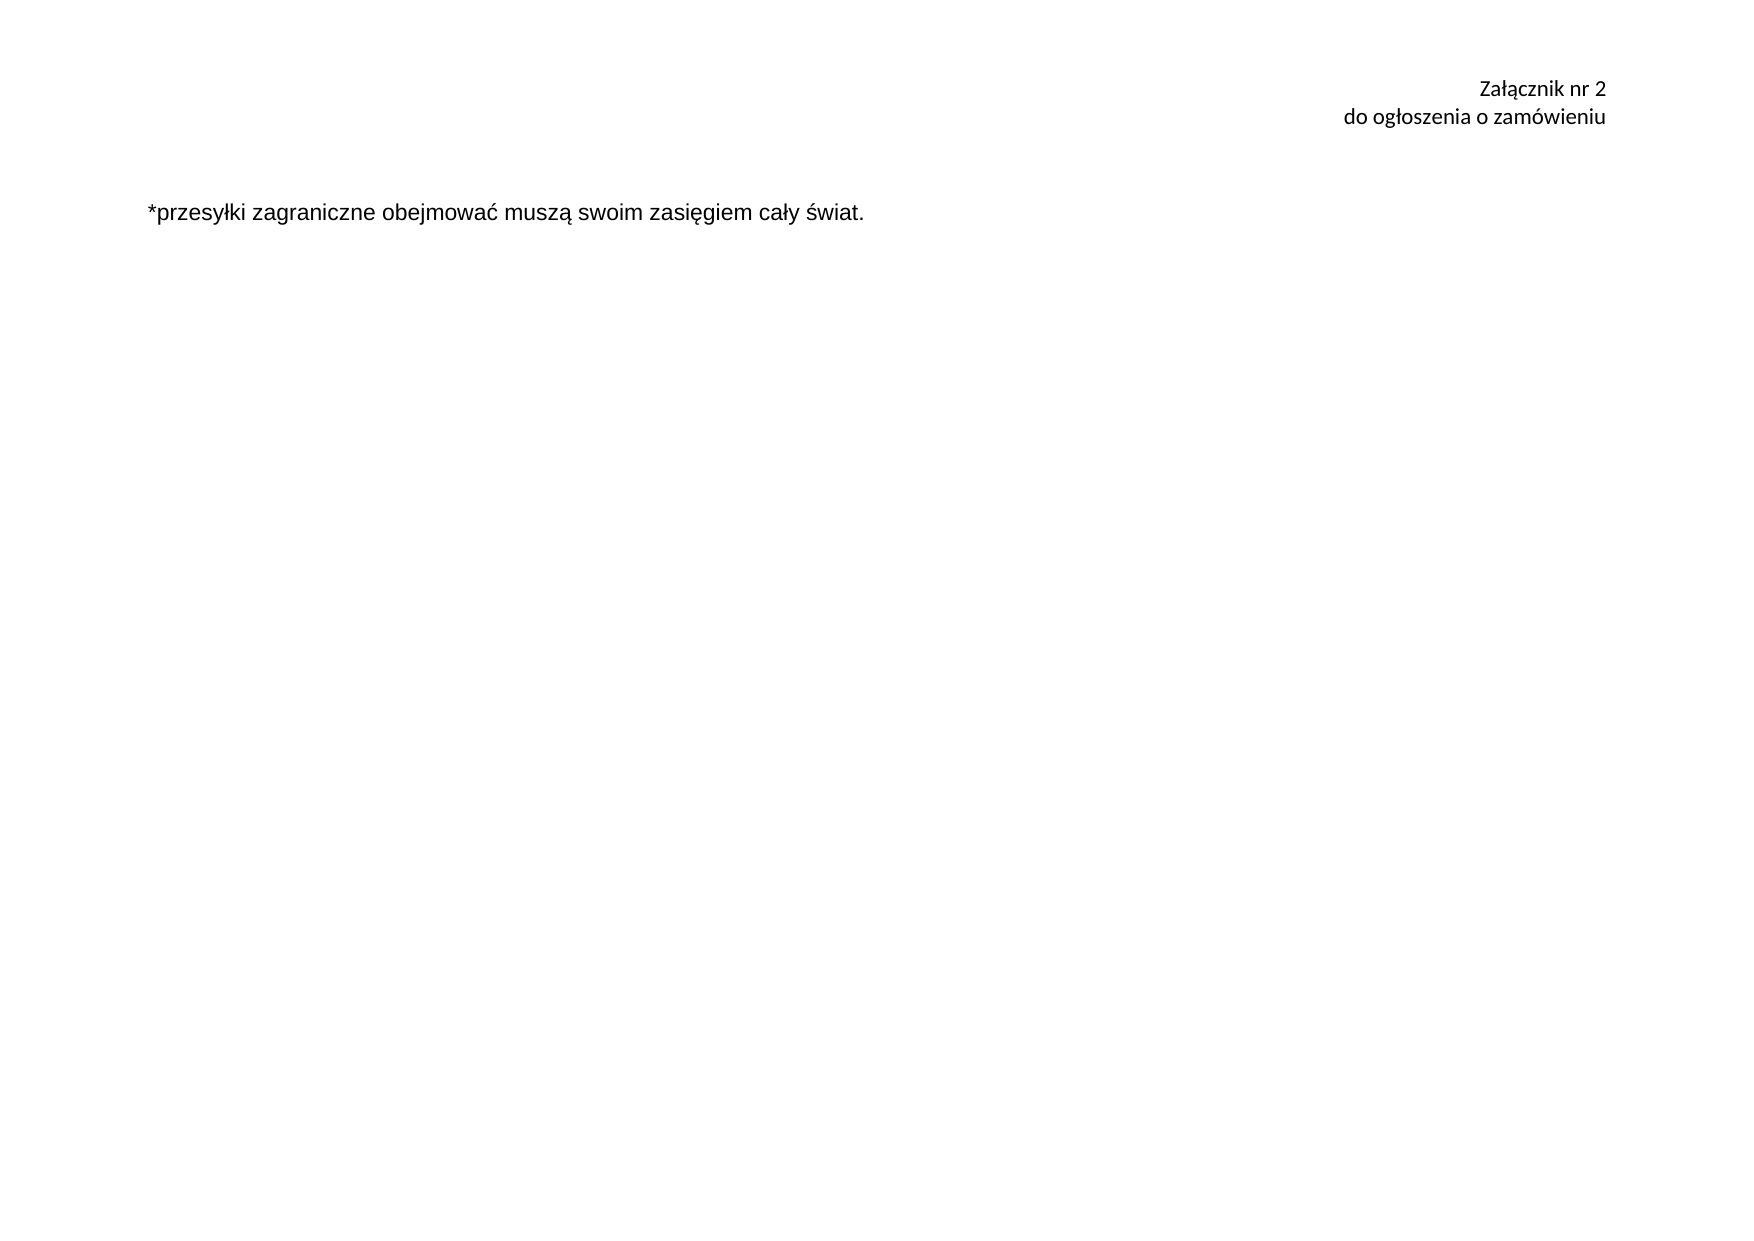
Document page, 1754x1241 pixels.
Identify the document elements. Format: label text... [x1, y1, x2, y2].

text *przesyłki zagraniczne obejmować muszą swoim zasięgiem cały świat. [148, 199, 1606, 225]
